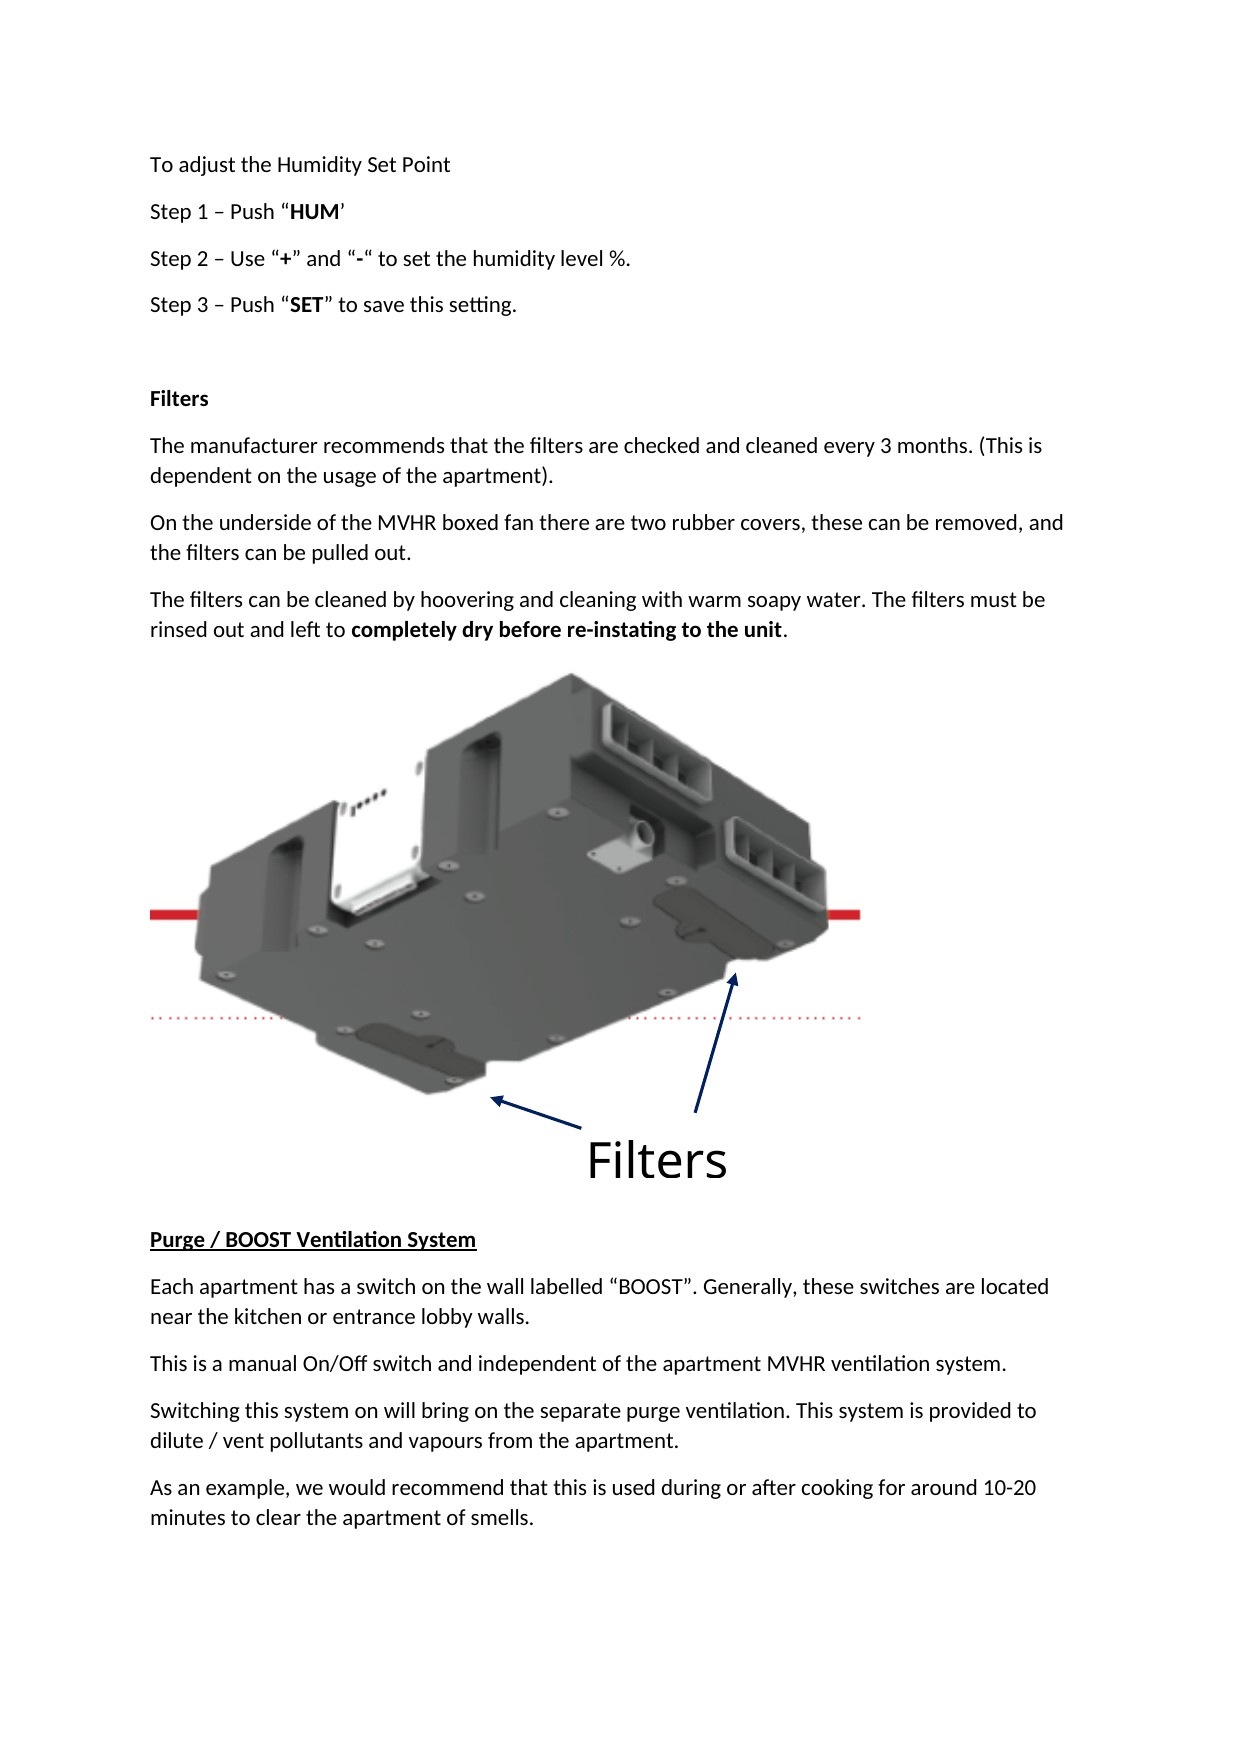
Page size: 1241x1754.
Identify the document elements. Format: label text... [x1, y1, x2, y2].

text This is a manual On/Off switch and independent of the apartment MVHR ventilation system. [150, 1349, 1090, 1377]
text Purge / BOOST Ventilation System [150, 1225, 1090, 1253]
text The filters can be cleaned by hoovering and cleaning with warm soapy water. The filters must be rinsed out and left to completely dry before re-instating to the unit. [150, 585, 1090, 644]
text Step 1 – Push “HUM’ [150, 197, 1090, 225]
text The manufacturer recommends that the filters are checked and cleaned every 3 months. (This is dependent on the usage of the apartment). [150, 431, 1090, 489]
text Switching this system on will bring on the separate purge ventilation. This system is provided to dilute / vent pollutants and vapours from the apartment. [150, 1396, 1090, 1454]
text To adjust the Humidity Set Point [150, 150, 1090, 178]
text Filters [150, 384, 1090, 412]
text Step 2 – Use “+” and “-“ to set the humidity level %. [150, 244, 1090, 272]
text Each apartment has a switch on the wall labelled “BOOST”. Generally, these switches are located near the kitchen or entrance lobby walls. [150, 1272, 1090, 1330]
text Step 3 – Push “SET” to save this setting. [150, 291, 1090, 319]
text On the underside of the MVHR boxed fan there are two rubber covers, these can be removed, and the filters can be pulled out. [150, 508, 1090, 567]
text As an example, we would recommend that this is used during or after cooking for around 10-20 minutes to clear the apartment of smells. [150, 1473, 1090, 1531]
